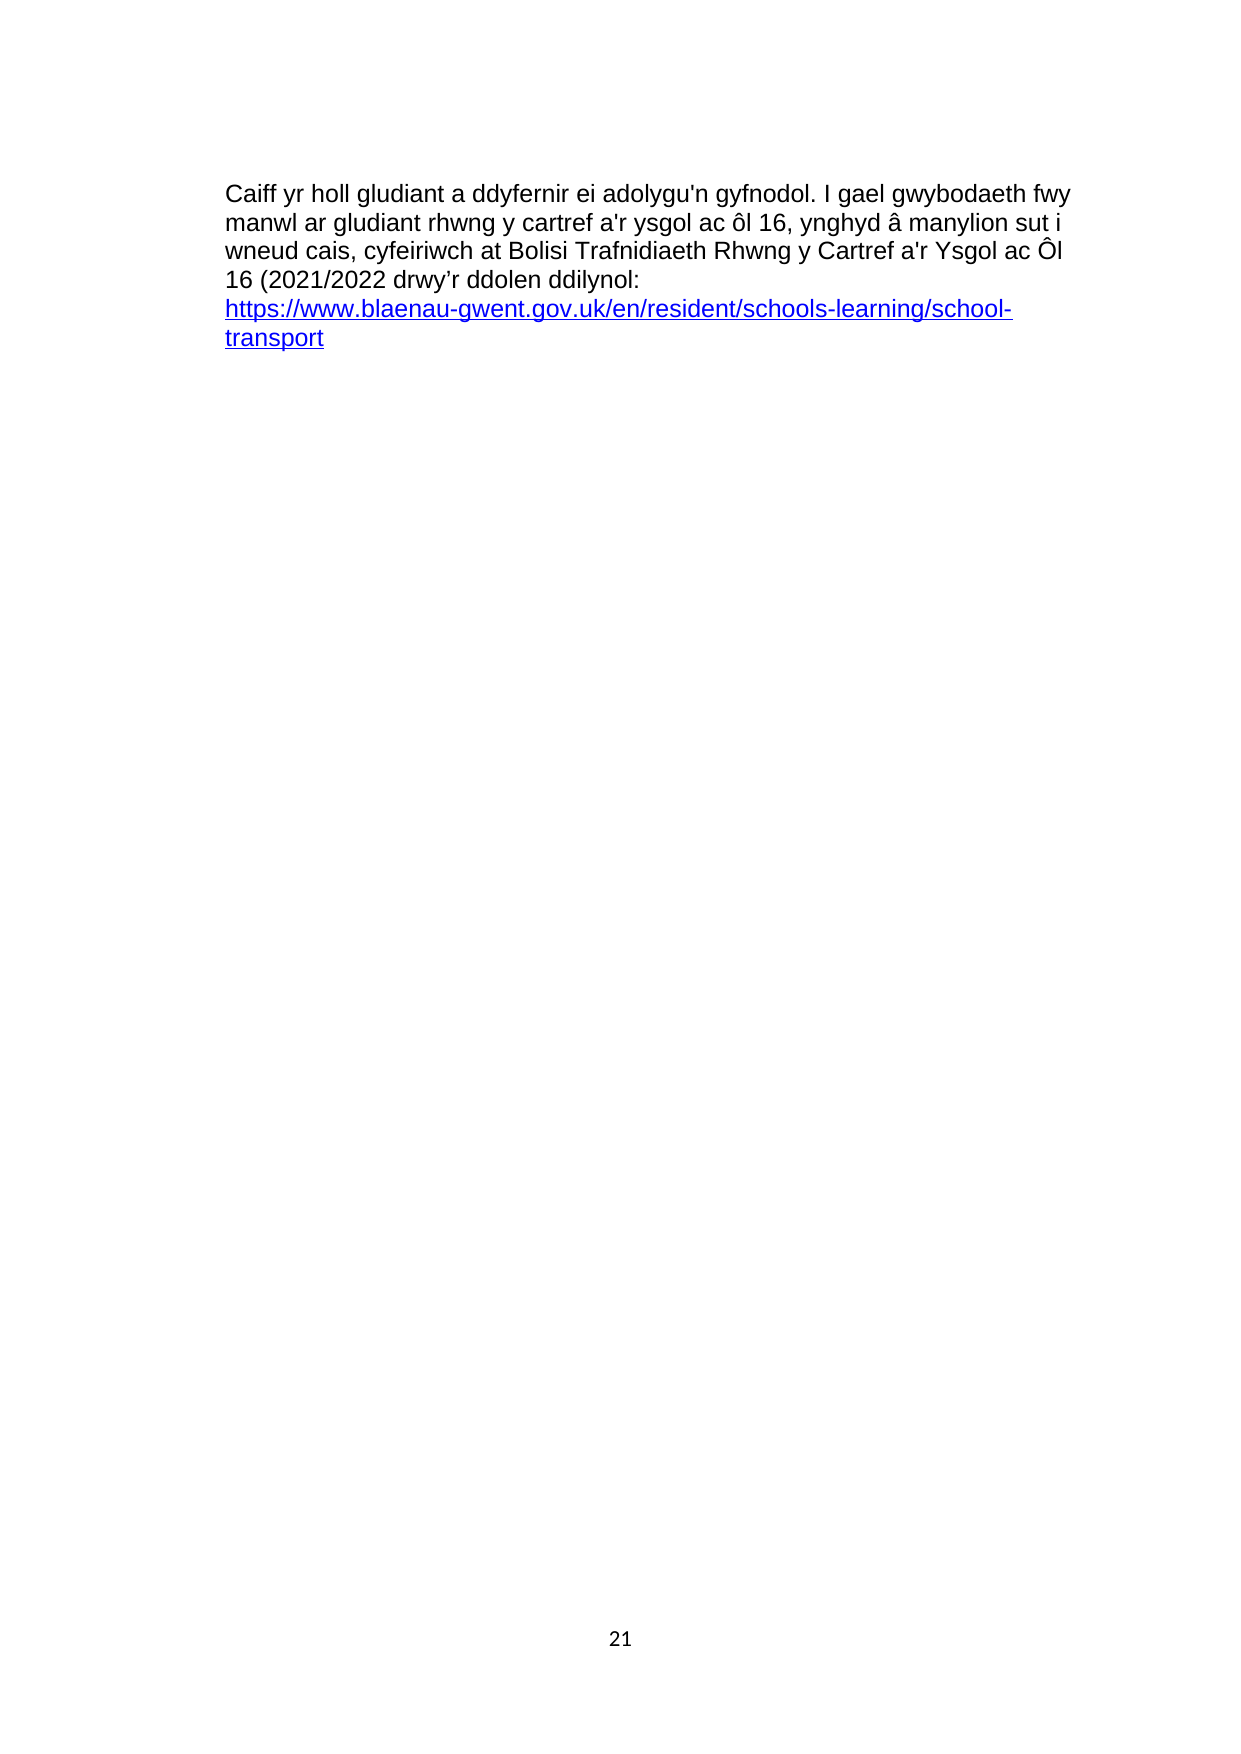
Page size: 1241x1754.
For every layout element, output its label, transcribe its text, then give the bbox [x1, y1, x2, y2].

text Caiff yr holl gludiant a ddyfernir ei adolygu'n gyfnodol. I gael gwybodaeth fwy manwl ar gludiant rhwng y cartref a'r ysgol ac ôl 16, ynghyd â manylion sut i wneud cais, cyfeiriwch at Bolisi Trafnidiaeth Rhwng y Cartref a'r Ysgol ac Ôl 16 (2021/2022 drwy’r ddolen ddilynol: https://www.blaenau-gwent.gov.uk/en/resident/schools-learning/school-transport. [225, 179, 1090, 351]
